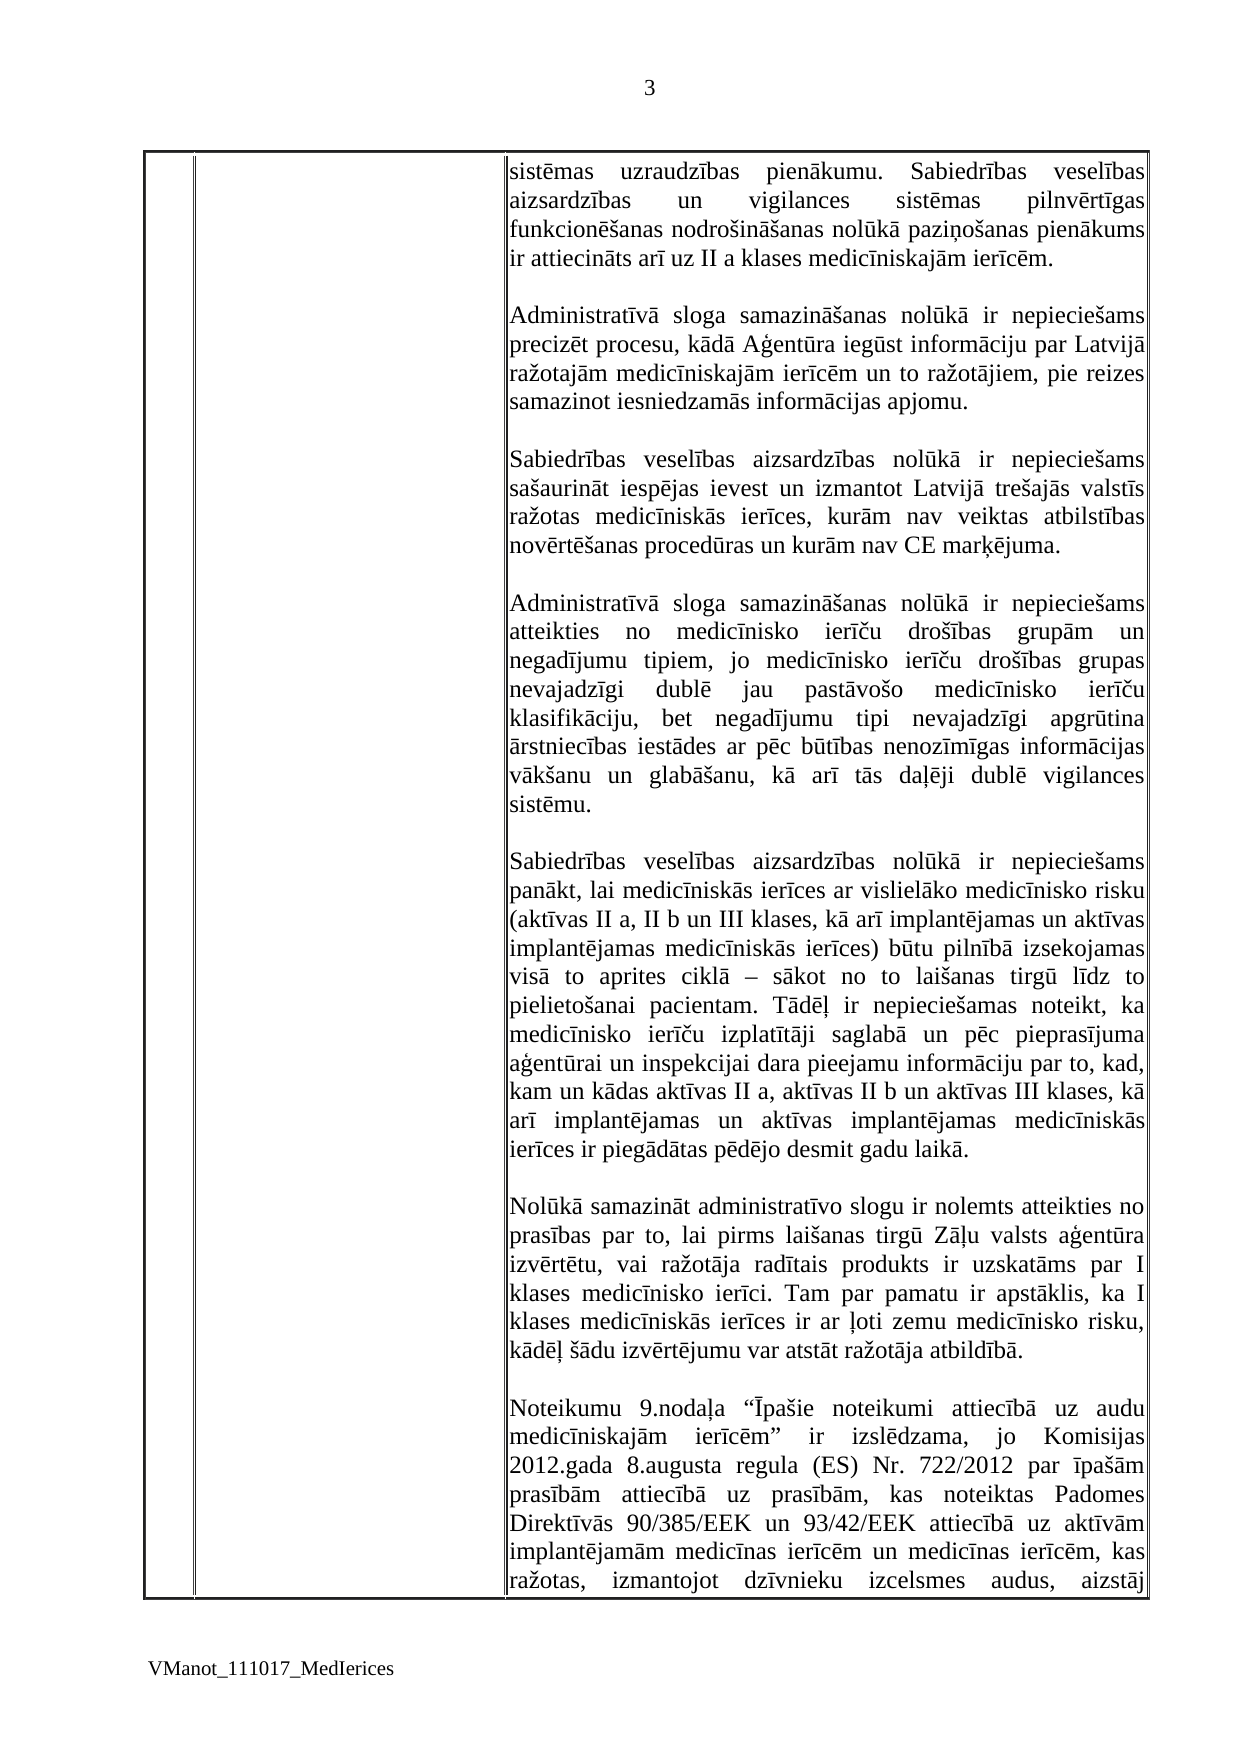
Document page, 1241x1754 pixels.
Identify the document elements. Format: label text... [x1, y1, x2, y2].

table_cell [506, 153, 1147, 1597]
table_cell 2. [146, 153, 195, 1597]
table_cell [195, 152, 506, 1597]
